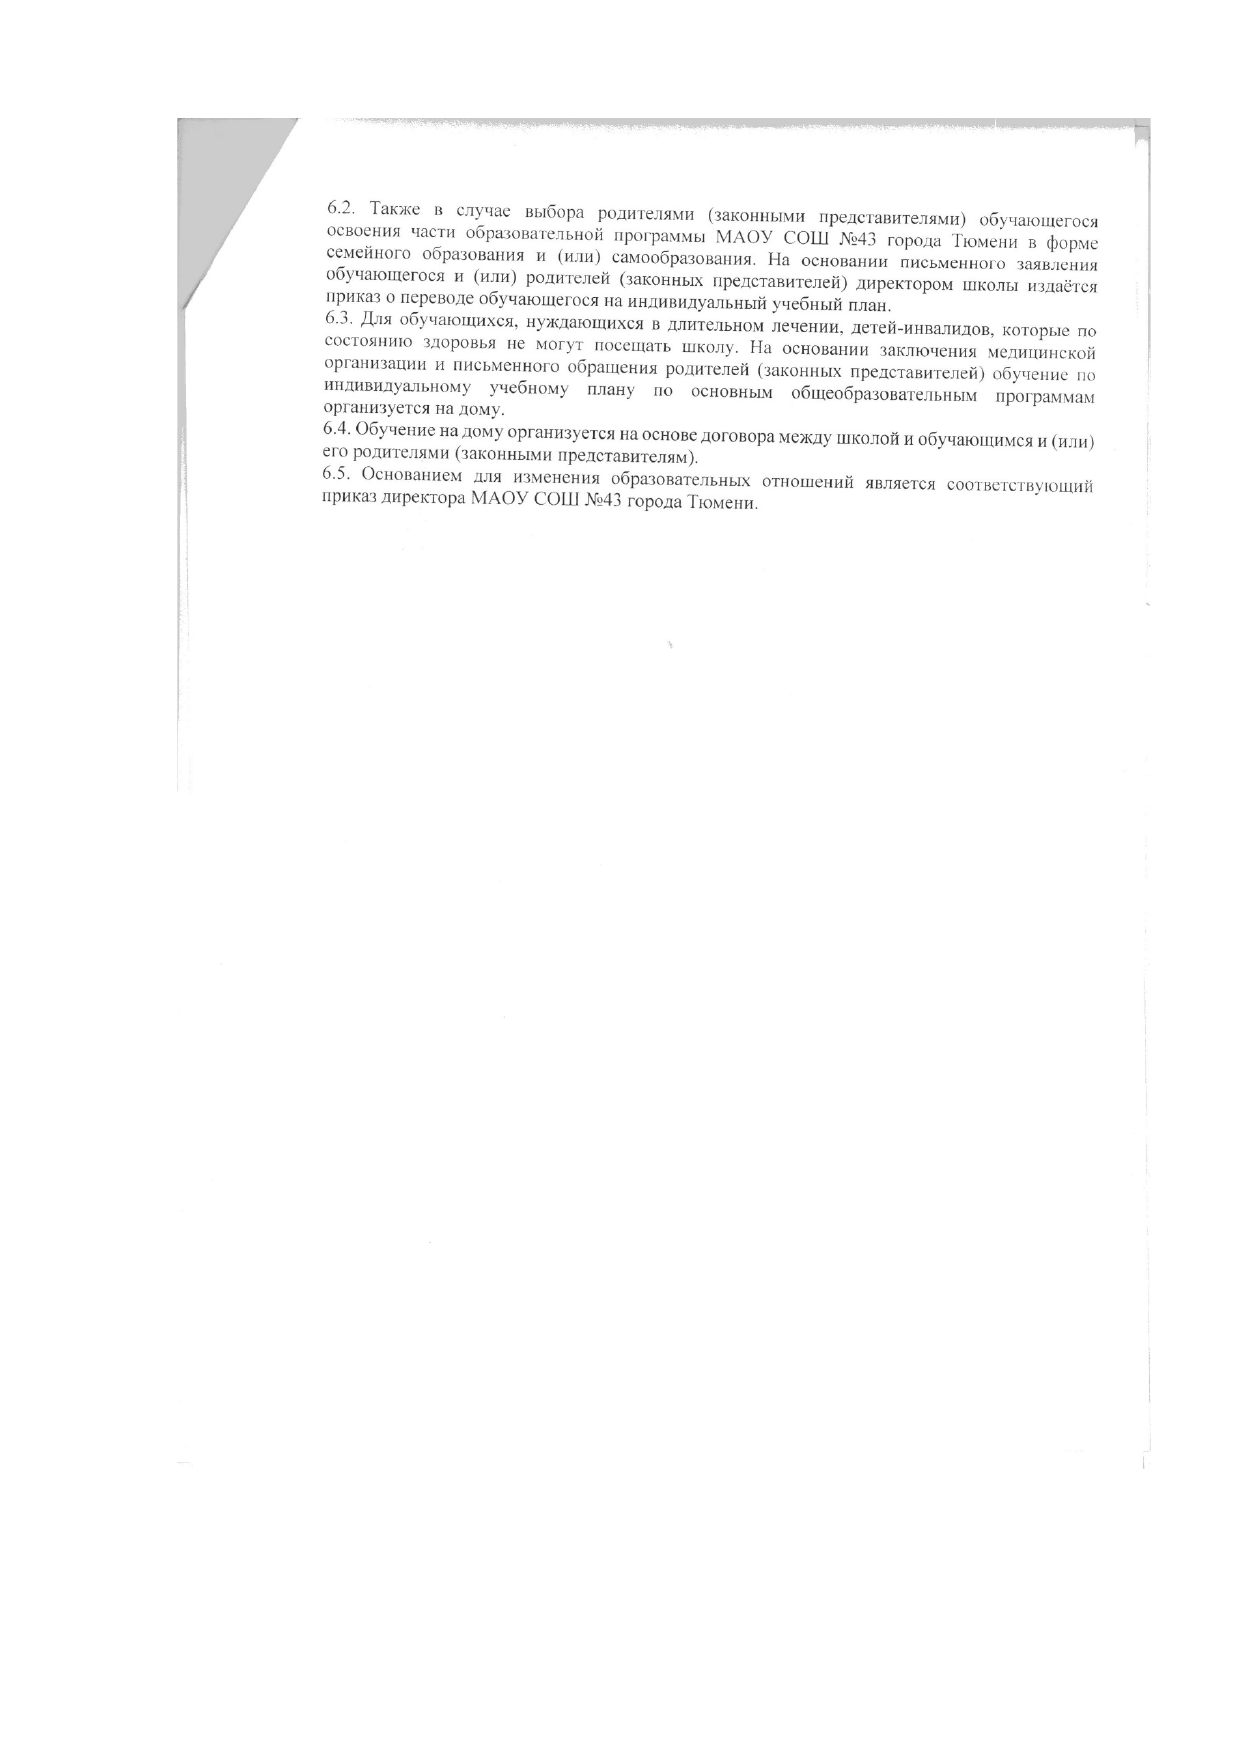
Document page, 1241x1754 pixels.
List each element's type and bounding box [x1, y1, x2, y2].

picture [177, 118, 1151, 1469]
